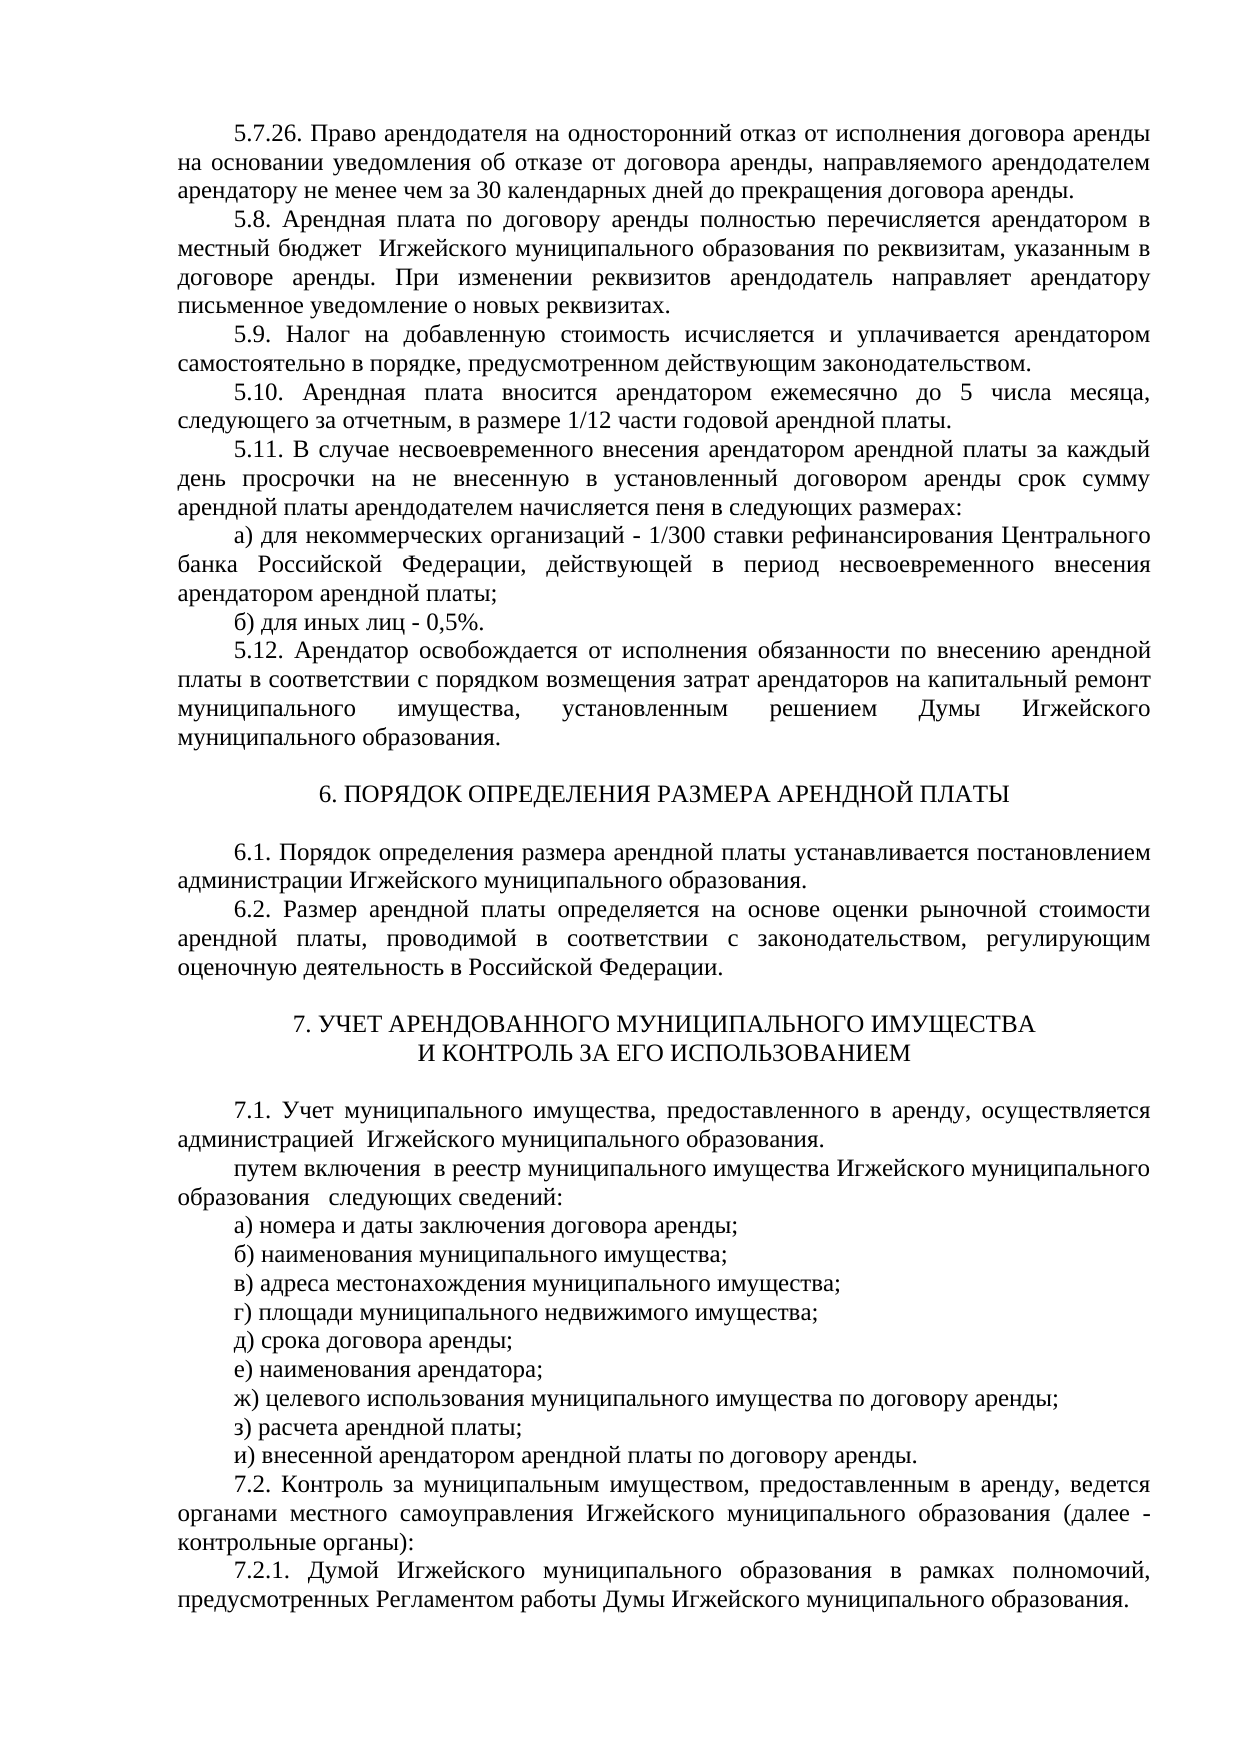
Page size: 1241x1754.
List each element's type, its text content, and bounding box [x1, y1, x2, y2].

text а) для некоммерческих организаций - 1/300 ставки рефинансирования Центрального банка Российской Федерации, действующей в период несвоевременного внесения арендатором арендной платы; [177, 521, 1152, 607]
text 7.1. Учет муниципального имущества, предоставленного в аренду, осуществляется администрацией Игжейского муниципального образования. [177, 1096, 1152, 1153]
text 5.12. Арендатор освобождается от исполнения обязанности по внесению арендной платы в соответствии с порядком возмещения затрат арендаторов на капитальный ремонт муниципального имущества, установленным решением Думы Игжейского муниципального образования. [177, 636, 1152, 751]
text б) наименования муниципального имущества; [177, 1239, 1152, 1268]
text 5.9. Налог на добавленную стоимость исчисляется и уплачивается арендатором самостоятельно в порядке, предусмотренном действующим законодательством. [177, 319, 1152, 377]
text 5.7.26. Право арендодателя на односторонний отказ от исполнения договора аренды на основании уведомления об отказе от договора аренды, направляемого арендодателем арендатору не менее чем за 30 календарных дней до прекращения договора аренды. [177, 118, 1152, 204]
text 5.10. Арендная плата вносится арендатором ежемесячно до 5 числа месяца, следующего за отчетным, в размере 1/12 части годовой арендной платы. [177, 377, 1152, 434]
text д) срока договора аренды; [177, 1326, 1152, 1354]
text 7. УЧЕТ АРЕНДОВАННОГО МУНИЦИПАЛЬНОГО ИМУЩЕСТВА [177, 1009, 1152, 1038]
text 5.11. В случае несвоевременного внесения арендатором арендной платы за каждый день просрочки на не внесенную в установленный договором аренды срок сумму арендной платы арендодателем начисляется пеня в следующих размерах: [177, 434, 1152, 521]
text 7.2.1. Думой Игжейского муниципального образования в рамках полномочий, предусмотренных Регламентом работы Думы Игжейского муниципального образования. [177, 1556, 1152, 1613]
text 6. ПОРЯДОК ОПРЕДЕЛЕНИЯ РАЗМЕРА АРЕНДНОЙ ПЛАТЫ [177, 779, 1152, 808]
text а) номера и даты заключения договора аренды; [177, 1211, 1152, 1239]
text И КОНТРОЛЬ ЗА ЕГО ИСПОЛЬЗОВАНИЕМ [177, 1038, 1152, 1067]
text е) наименования арендатора; [177, 1354, 1152, 1383]
text 6.1. Порядок определения размера арендной платы устанавливается постановлением администрации Игжейского муниципального образования. [177, 837, 1152, 894]
text путем включения в реестр муниципального имущества Игжейского муниципального образования следующих сведений: [177, 1153, 1152, 1211]
text в) адреса местонахождения муниципального имущества; [177, 1268, 1152, 1297]
text б) для иных лиц - 0,5%. [177, 607, 1152, 636]
text 6.2. Размер арендной платы определяется на основе оценки рыночной стоимости арендной платы, проводимой в соответствии с законодательством, регулирующим оценочную деятельность в Российской Федерации. [177, 894, 1152, 981]
text и) внесенной арендатором арендной платы по договору аренды. [177, 1441, 1152, 1469]
text 7.2. Контроль за муниципальным имуществом, предоставленным в аренду, ведется органами местного самоуправления Игжейского муниципального образования (далее - контрольные органы): [177, 1469, 1152, 1556]
text г) площади муниципального недвижимого имущества; [177, 1297, 1152, 1326]
text ж) целевого использования муниципального имущества по договору аренды; [177, 1383, 1152, 1412]
text з) расчета арендной платы; [177, 1412, 1152, 1441]
text 5.8. Арендная плата по договору аренды полностью перечисляется арендатором в местный бюджет Игжейского муниципального образования по реквизитам, указанным в договоре аренды. При изменении реквизитов арендодатель направляет арендатору письменное уведомление о новых реквизитах. [177, 204, 1152, 319]
